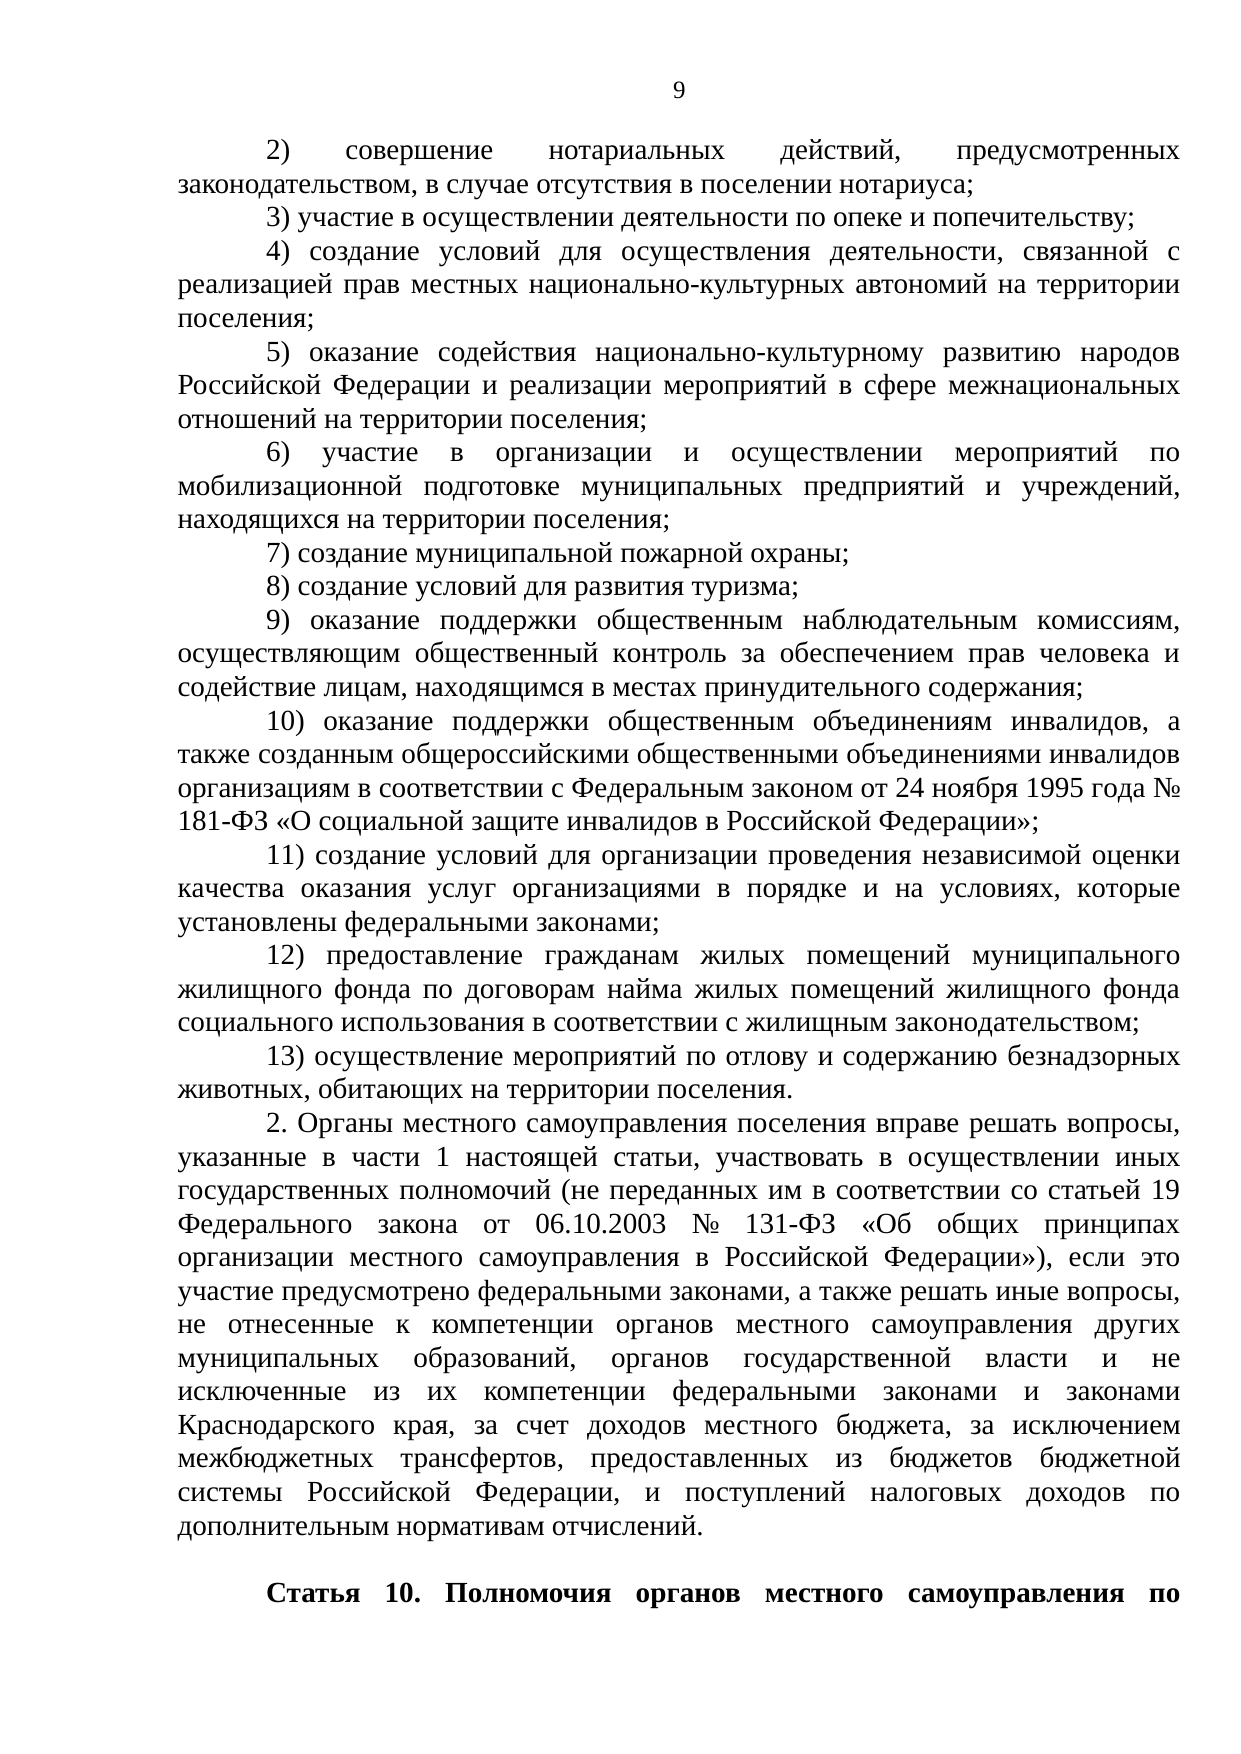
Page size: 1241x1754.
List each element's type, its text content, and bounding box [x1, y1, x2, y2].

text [177, 1575, 1181, 1608]
text 4) создание условий для осуществления деятельности, связанной с реализацией прав местных национально-культурных автономий на территории поселения; [177, 233, 1181, 334]
text 2) совершение нотариальных действий, предусмотренных законодательством, в случае отсутствия в поселении нотариуса; [177, 132, 1181, 199]
text 8) создание условий для развития туризма; [177, 568, 1181, 602]
text 7) создание муниципальной пожарной охраны; [177, 535, 1181, 568]
text 6) участие в организации и осуществлении мероприятий по мобилизационной подготовке муниципальных предприятий и учреждений, находящихся на территории поселения; [177, 434, 1181, 535]
text 3) участие в осуществлении деятельности по опеке и попечительству; [177, 199, 1181, 233]
text 11) создание условий для организации проведения независимой оценки качества оказания услуг организациями в порядке и на условиях, которые установлены федеральными законами; [177, 837, 1181, 937]
text 13) осуществление мероприятий по отлову и содержанию безнадзорных животных, обитающих на территории поселения. [177, 1038, 1181, 1105]
text 2. Органы местного самоуправления поселения вправе решать вопросы, указанные в части 1 настоящей статьи, участвовать в осуществлении иных государственных полномочий (не переданных им в соответствии со статьей 19 Федерального закона от 06.10.2003 № 131-ФЗ «Об общих принципах организации местного самоуправления в Российской Федерации»), если это участие предусмотрено федеральными законами, а также решать иные вопросы, не отнесенные к компетенции органов местного самоуправления других муниципальных образований, органов государственной власти и не исключенные из их компетенции федеральными законами и законами Краснодарского края, за счет доходов местного бюджета, за исключением межбюджетных трансфертов, предоставленных из бюджетов бюджетной системы Российской Федерации, и поступлений налоговых доходов по дополнительным нормативам отчислений. [177, 1105, 1181, 1541]
text 12) предоставление гражданам жилых помещений муниципального жилищного фонда по договорам найма жилых помещений жилищного фонда социального использования в соответствии с жилищным законодательством; [177, 937, 1181, 1038]
text 9) оказание поддержки общественным наблюдательным комиссиям, осуществляющим общественный контроль за обеспечением прав человека и содействие лицам, находящимся в местах принудительного содержания; [177, 602, 1181, 703]
text 10) оказание поддержки общественным объединениям инвалидов, а также созданным общероссийскими общественными объединениями инвалидов организациям в соответствии с Федеральным законом от 24 ноября 1995 года № 181-ФЗ «О социальной защите инвалидов в Российской Федерации»; [177, 703, 1181, 837]
text 5) оказание содействия национально-культурному развитию народов Российской Федерации и реализации мероприятий в сфере межнациональных отношений на территории поселения; [177, 334, 1181, 434]
